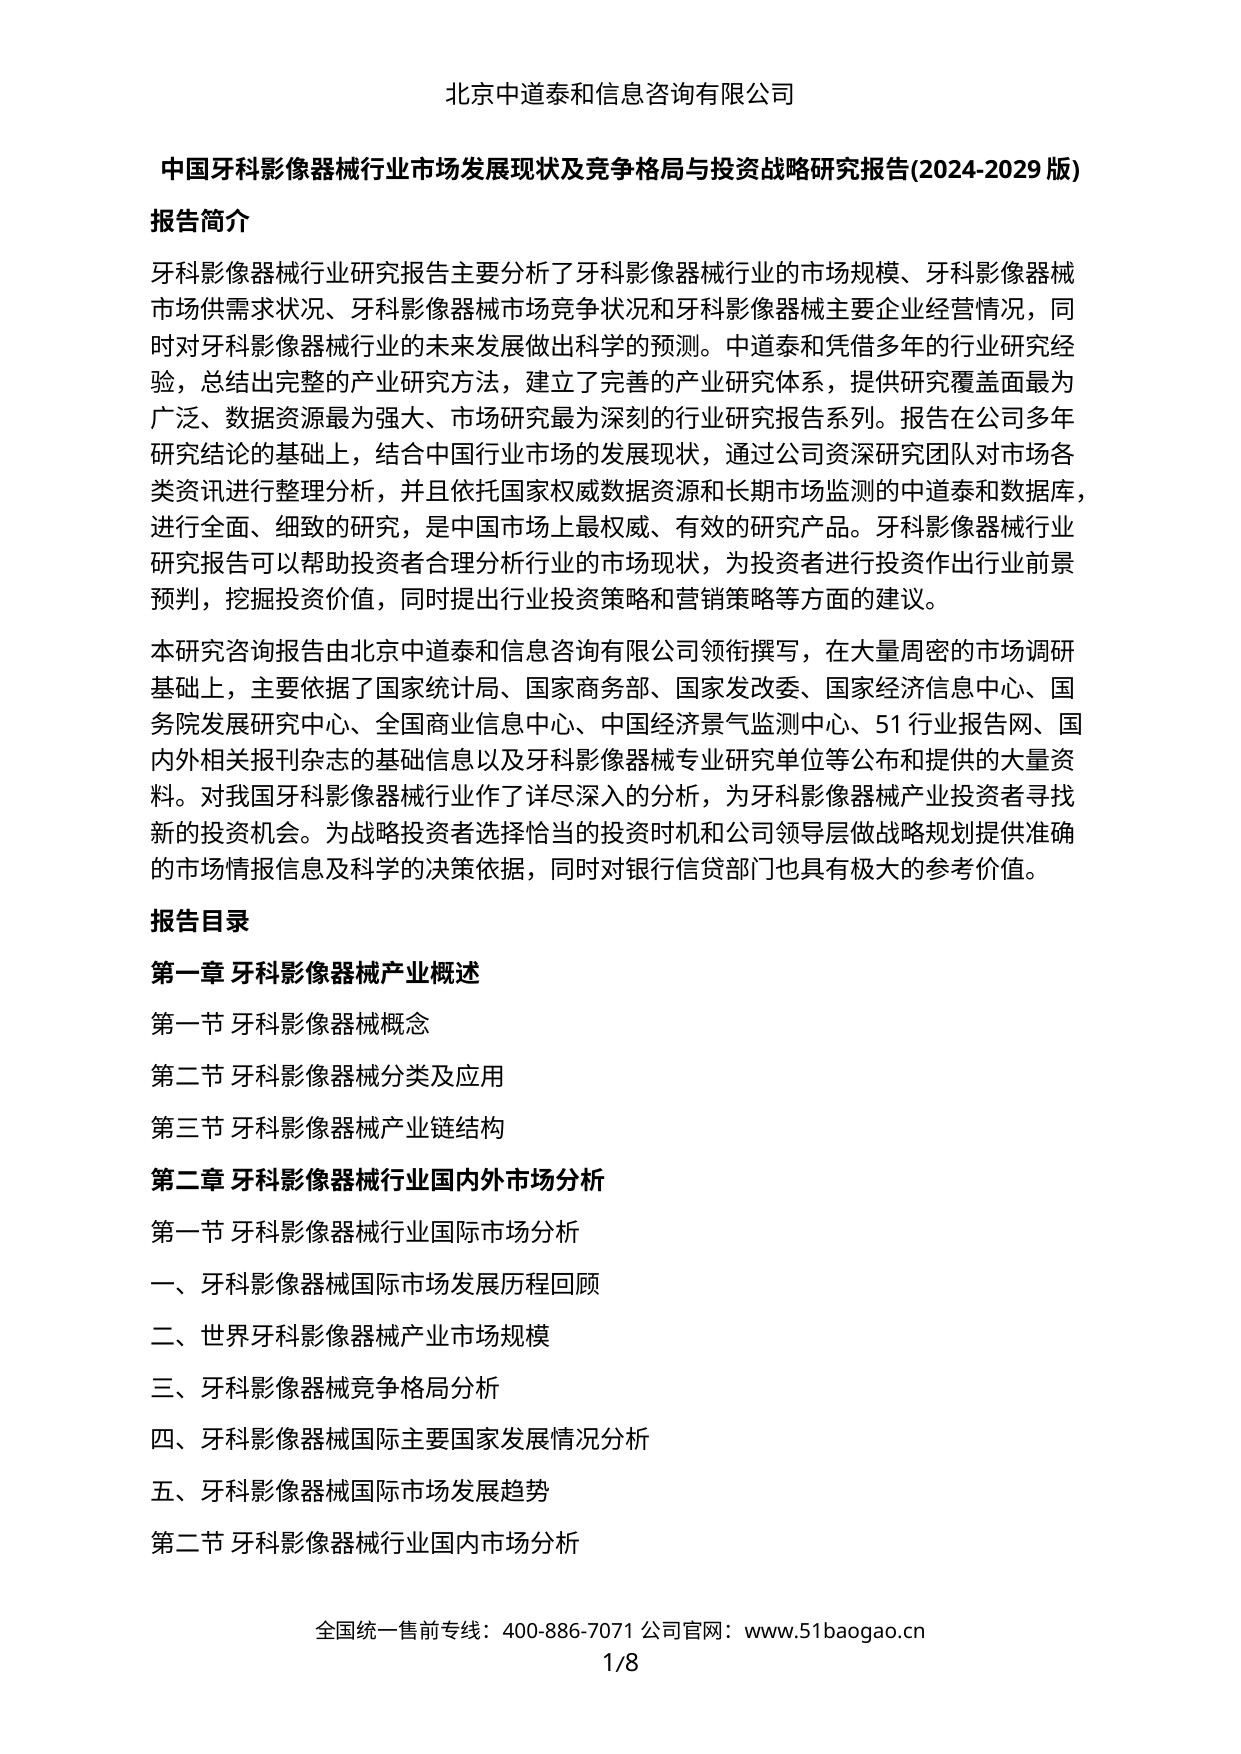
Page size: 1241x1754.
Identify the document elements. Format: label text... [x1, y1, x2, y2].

text 牙科影像器械行业研究报告主要分析了牙科影像器械行业的市场规模、牙科影像器械市场供需求状况、牙科影像器械市场竞争状况和牙科影像器械主要企业经营情况，同时对牙科影像器械行业的未来发展做出科学的预测。中道泰和凭借多年的行业研究经验，总结出完整的产业研究方法，建立了完善的产业研究体系，提供研究覆盖面最为广泛、数据资源最为强大、市场研究最为深刻的行业研究报告系列。报告在公司多年研究结论的基础上，结合中国行业市场的发展现状，通过公司资深研究团队对市场各类资讯进行整理分析，并且依托国家权威数据资源和长期市场监测的中道泰和数据库，进行全面、细致的研究，是中国市场上最权威、有效的研究产品。牙科影像器械行业研究报告可以帮助投资者合理分析行业的市场现状，为投资者进行投资作出行业前景预判，挖掘投资价值，同时提出行业投资策略和营销策略等方面的建议。 [150, 254, 1090, 616]
text 报告目录 [150, 901, 1090, 937]
text 第二章 牙科影像器械行业国内外市场分析 [150, 1161, 1090, 1197]
text 三、牙科影像器械竞争格局分析 [150, 1368, 1090, 1404]
text 中国牙科影像器械行业市场发展现状及竞争格局与投资战略研究报告(2024-2029版) [150, 150, 1090, 186]
text 第三节 牙科影像器械产业链结构 [150, 1109, 1090, 1145]
text 第一节 牙科影像器械概念 [150, 1005, 1090, 1041]
text 第二节 牙科影像器械分类及应用 [150, 1057, 1090, 1093]
text 第一章 牙科影像器械产业概述 [150, 953, 1090, 989]
text 一、牙科影像器械国际市场发展历程回顾 [150, 1264, 1090, 1301]
text 报告简介 [150, 202, 1090, 238]
text 第一节 牙科影像器械行业国际市场分析 [150, 1212, 1090, 1249]
text 二、世界牙科影像器械产业市场规模 [150, 1316, 1090, 1352]
text 四、牙科影像器械国际主要国家发展情况分析 [150, 1420, 1090, 1456]
text 五、牙科影像器械国际市场发展趋势 [150, 1472, 1090, 1508]
text 第二节 牙科影像器械行业国内市场分析 [150, 1524, 1090, 1560]
text 本研究咨询报告由北京中道泰和信息咨询有限公司领衔撰写，在大量周密的市场调研基础上，主要依据了国家统计局、国家商务部、国家发改委、国家经济信息中心、国务院发展研究中心、全国商业信息中心、中国经济景气监测中心、51行业报告网、国内外相关报刊杂志的基础信息以及牙科影像器械专业研究单位等公布和提供的大量资料。对我国牙科影像器械行业作了详尽深入的分析，为牙科影像器械产业投资者寻找新的投资机会。为战略投资者选择恰当的投资时机和公司领导层做战略规划提供准确的市场情报信息及科学的决策依据，同时对银行信贷部门也具有极大的参考价值。 [150, 632, 1090, 886]
